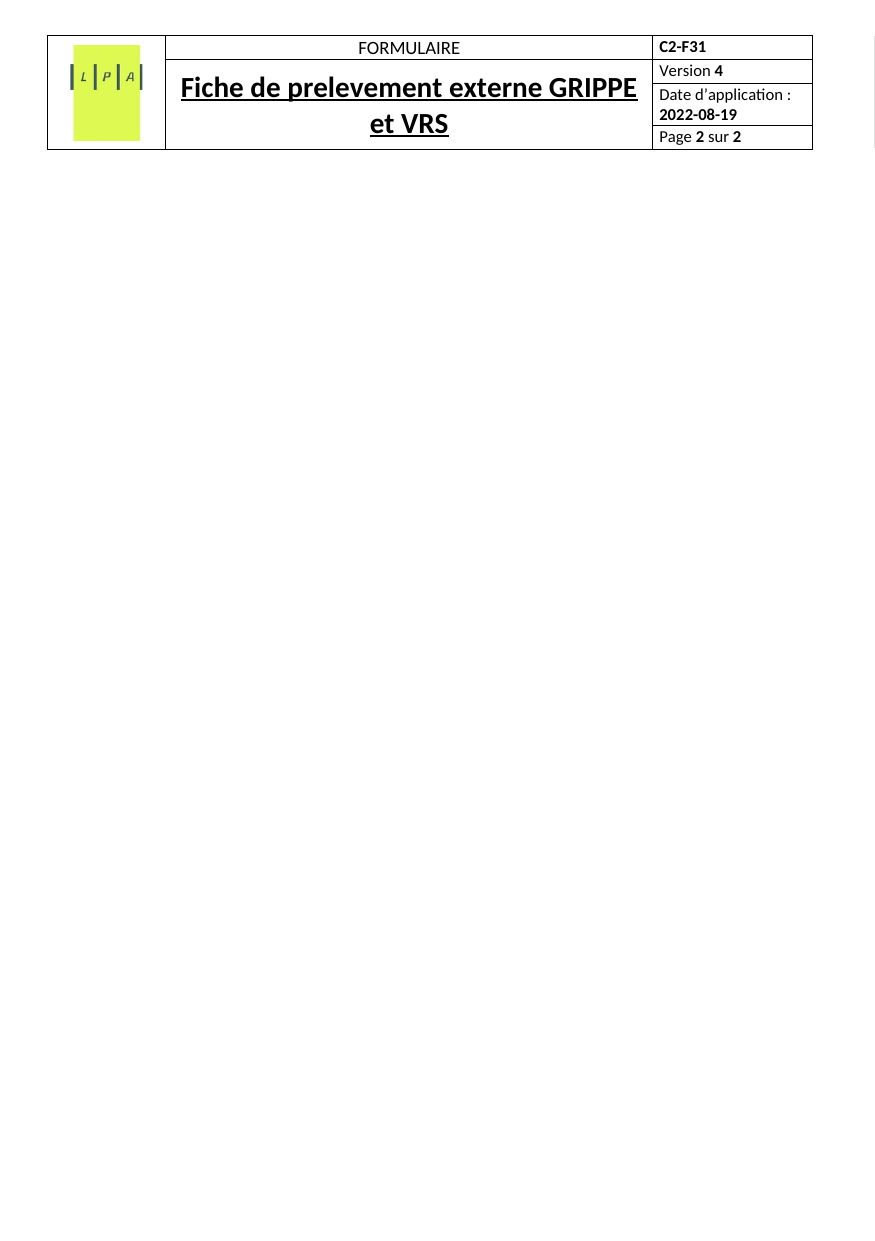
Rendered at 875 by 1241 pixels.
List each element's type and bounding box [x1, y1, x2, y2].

picture [70, 45, 143, 141]
